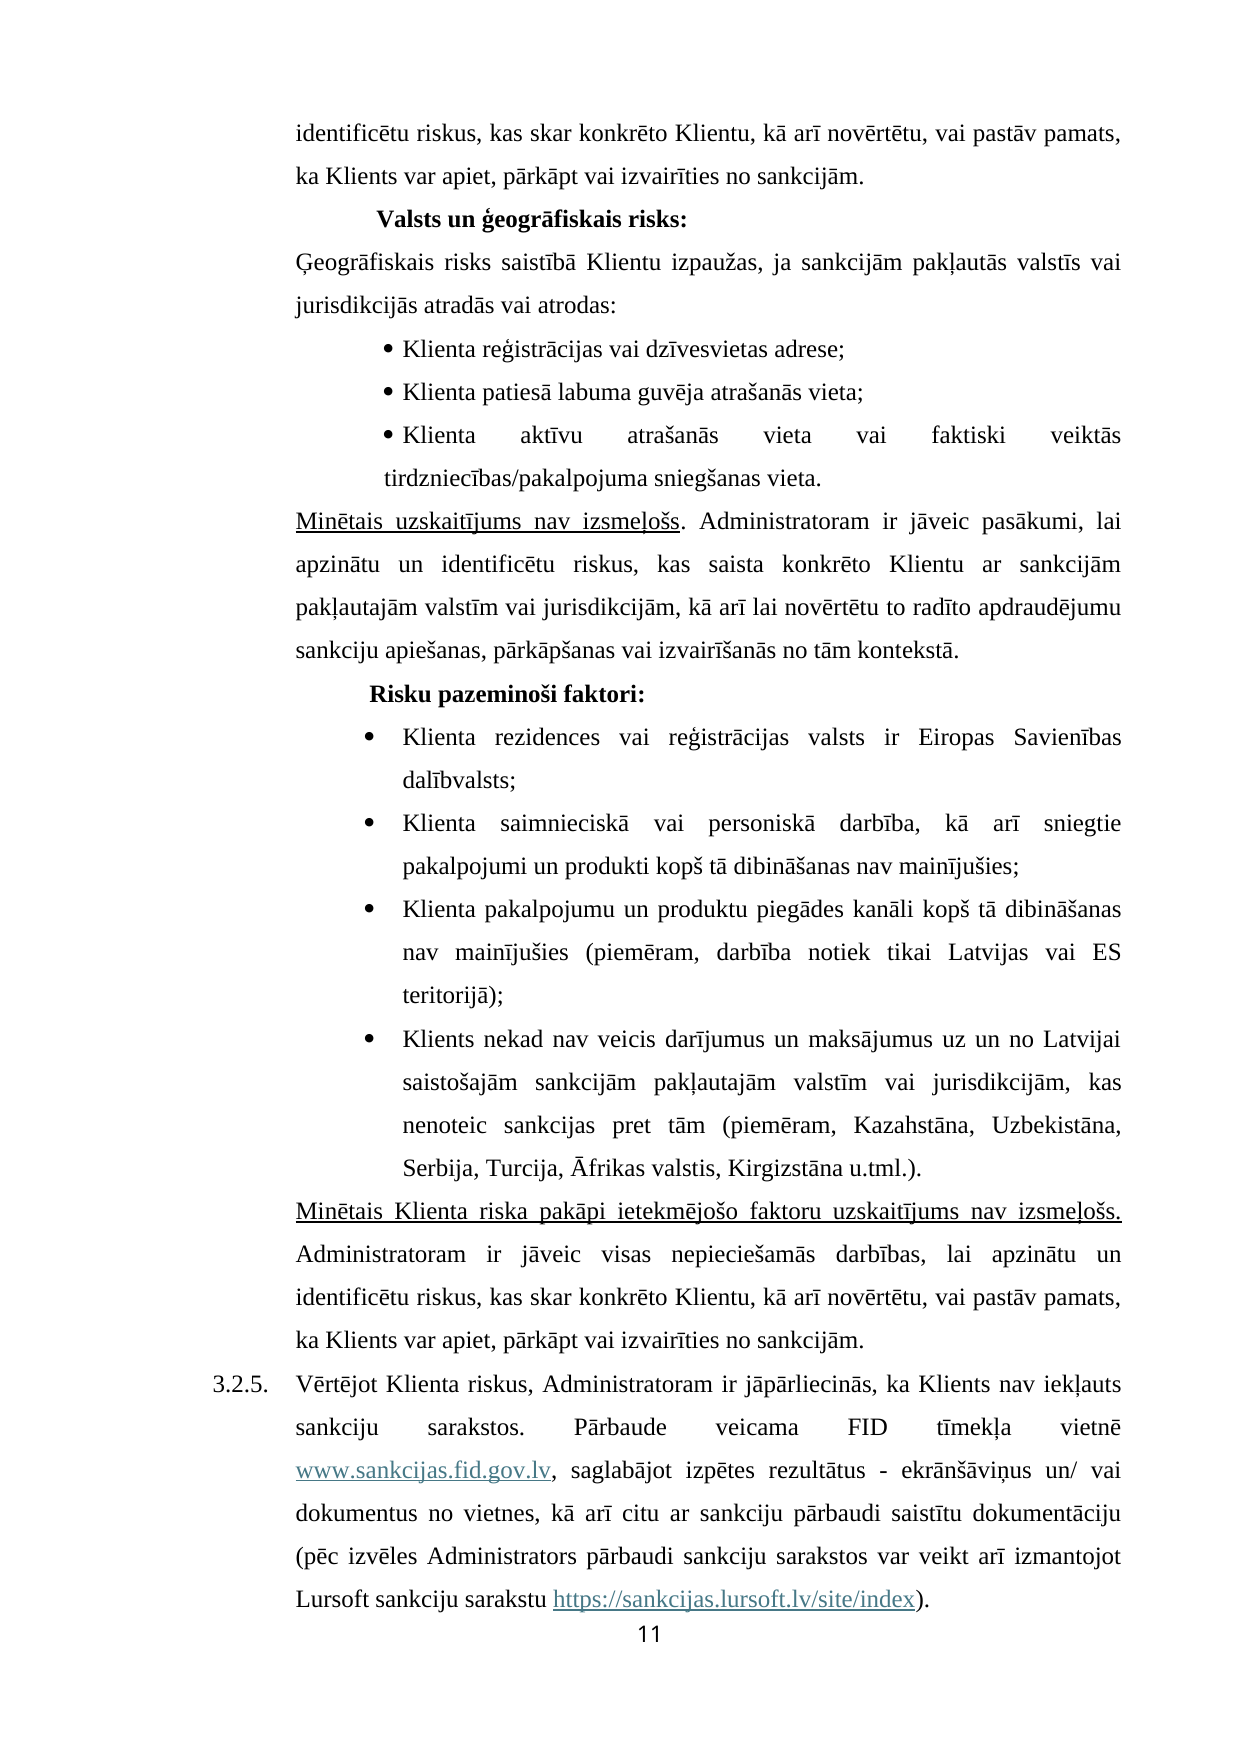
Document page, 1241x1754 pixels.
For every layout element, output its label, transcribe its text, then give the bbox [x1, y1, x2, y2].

list Ģeogrāfiskais risks saistībā Klientu izpaužas, ja sankcijām pakļautās valstīs vai jurisdikcijās atradās vai atrodas: [295, 247, 1122, 319]
text Valsts un ģeogrāfiskais risks: [376, 204, 1122, 233]
text Risku pazeminoši faktori: [295, 679, 1122, 707]
list Vērtējot Klienta riskus, Administratoram ir jāpārliecinās, ka Klients nav iekļauts sankciju sarakstos. Pārbaude veicama FID tīmekļa vietnē www.sankcijas.fid.gov.lv, saglabājot izpētes rezultātus - ekrānšāviņus un/ vai dokumentus no vietnes, kā arī citu ar sankciju pārbaudi saistītu dokumentāciju (pēc izvēles Administrators pārbaudi sankciju sarakstos var veikt arī izmantojot Lursoft sankciju sarakstu https://sankcijas.lursoft.lv/site/index). [212, 1369, 1122, 1613]
list Klienta saimnieciskā vai personiskā darbība, kā arī sniegtie pakalpojumi un produkti kopš tā dibināšanas nav mainījušies; [365, 808, 1122, 880]
list Klients nekad nav veicis darījumus un maksājumus uz un no Latvijai saistošajām sankcijām pakļautajām valstīm vai jurisdikcijām, kas nenoteic sankcijas pret tām (piemēram, Kazahstāna, Uzbekistāna, Serbija, Turcija, Āfrikas valstis, Kirgizstāna u.tml.). [365, 1024, 1122, 1182]
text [295, 118, 1122, 190]
list Klienta rezidences vai reģistrācijas valsts ir Eiropas Savienības dalībvalsts; [365, 722, 1122, 794]
text Minētais uzskaitījums nav izsmeļošs. Administratoram ir jāveic pasākumi, lai apzinātu un identificētu riskus, kas saista konkrēto Klientu ar sankcijām pakļautajām valstīm vai jurisdikcijām, kā arī lai novērtētu to radīto apdraudējumu sankciju apiešanas, pārkāpšanas vai izvairīšanās no tām kontekstā. [295, 506, 1122, 664]
list Klienta aktīvu atrašanās vieta vai faktiski veiktās tirdzniecības/pakalpojuma sniegšanas vieta. [384, 420, 1122, 492]
list Klienta reģistrācijas vai dzīvesvietas adrese; [384, 334, 1122, 362]
list Klienta patiesā labuma guvēja atrašanās vieta; [384, 377, 1122, 406]
list Klienta pakalpojumu un produktu piegādes kanāli kopš tā dibināšanas nav mainījušies (piemēram, darbība notiek tikai Latvijas vai ES teritorijā); [365, 894, 1122, 1009]
